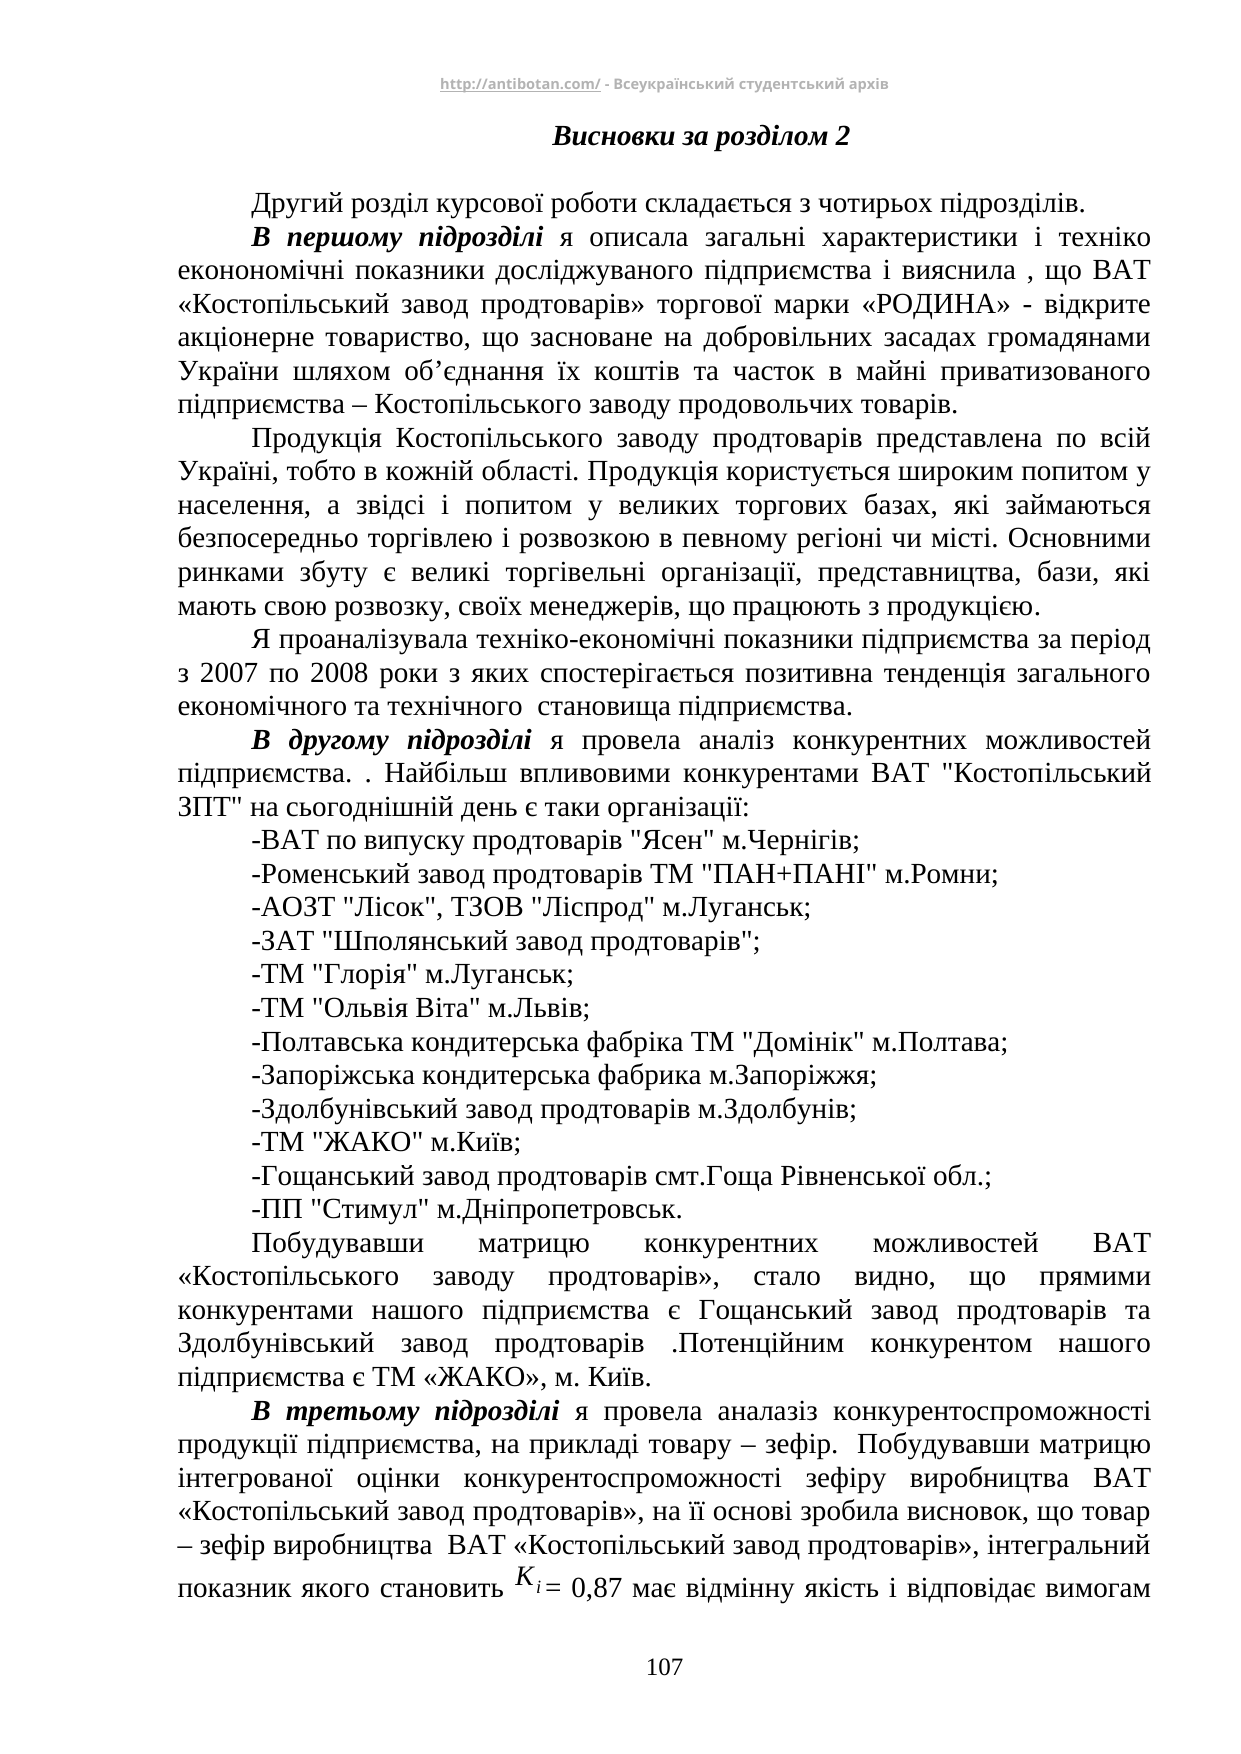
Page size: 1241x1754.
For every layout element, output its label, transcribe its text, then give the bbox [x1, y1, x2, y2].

text -ЗАТ "Шполянський завод продтоварiв"; [177, 923, 1152, 957]
text -ВАТ по випуску продтоварiв "Ясен" м.Чернiгiв; [177, 822, 1152, 856]
text -ТМ "ЖАКО" м.Київ; [177, 1124, 1152, 1158]
text -ТМ "Глорiя" м.Луганськ; [177, 957, 1152, 990]
text Продукцiя Костопiльського заводу продтоварiв представлена по всiй Українi, тобто в кожнiй областi. Продукцiя користується широким попитом у населення, а звiдсi i попитом у великих торгових базах, якi займаються безпосередньо торгiвлею i розвозкою в певному регiонi чи мiстi. Основними ринками збуту є великi торгiвельнi органiзацiї, представництва, бази, якi мають свою розвозку, своїх менеджерiв, що працюють з продукцiєю. [177, 420, 1152, 621]
text -Роменський завод продтоварiв ТМ "ПАН+ПАНI" м.Ромни; [177, 856, 1152, 889]
text -Гощанський завод продтоварiв смт.Гоща Рiвненської обл.; [177, 1158, 1152, 1191]
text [177, 1393, 1152, 1604]
text Другий розділ курсової роботи складається з чотирьох підрозділів. [177, 185, 1152, 219]
text -АОЗТ "Лiсок", ТЗОВ "Лiспрод" м.Луганськ; [177, 889, 1152, 923]
text В першому підрозділі я описала загальні характеристики і техніко еконономічні показники досліджуваного підприємства і вияснила , що ВАТ «Костопільський завод продтоварів» торгової марки «РОДИНА» - відкрите акціонерне товариство, що засноване на добровільних засадах громадянами України шляхом об’єднання їх коштів та часток в майні приватизованого підприємства – Костопільського заводу продовольчих товарів. [177, 219, 1152, 420]
text -ТМ "Ольвiя Вiта" м.Львiв; [177, 990, 1152, 1024]
text В другому підрозділі я провела аналіз конкурентних можливостей підприємства. . Найбiльш впливовими конкурентами ВАТ "Костопiльський ЗПТ" на сьогоднiшнiй день є таки органiзацiї: [177, 722, 1152, 822]
text Побудувавши матрицю конкурентних можливостей ВАТ «Костопільського заводу продтоварів», стало видно, що прямими конкурентами нашого підприємства є Гощанський завод продтоварів та Здолбунівський завод продтоварів .Потенційним конкурентом нашого підприємства є ТМ «ЖАКО», м. Київ. [177, 1225, 1152, 1393]
text -Полтавська кондитерська фабрiка ТМ "Домiнiк" м.Полтава; [177, 1024, 1152, 1057]
text -Запорiжська кондитерська фабрика м.Запорiжжя; [177, 1057, 1152, 1091]
text -ПП "Стимул" м.Днiпропетровськ. [177, 1191, 1152, 1225]
text -Здолбунiвський завод продтоварiв м.Здолбунiв; [177, 1091, 1152, 1124]
text Я проаналізувала техніко-економічні показники підприємства за період з 2007 по 2008 роки з яких спостерігається позитивна тенденція загального економічного та технічного становища підприємства. [177, 621, 1152, 722]
text Висновки за розділом 2 [177, 118, 1152, 152]
